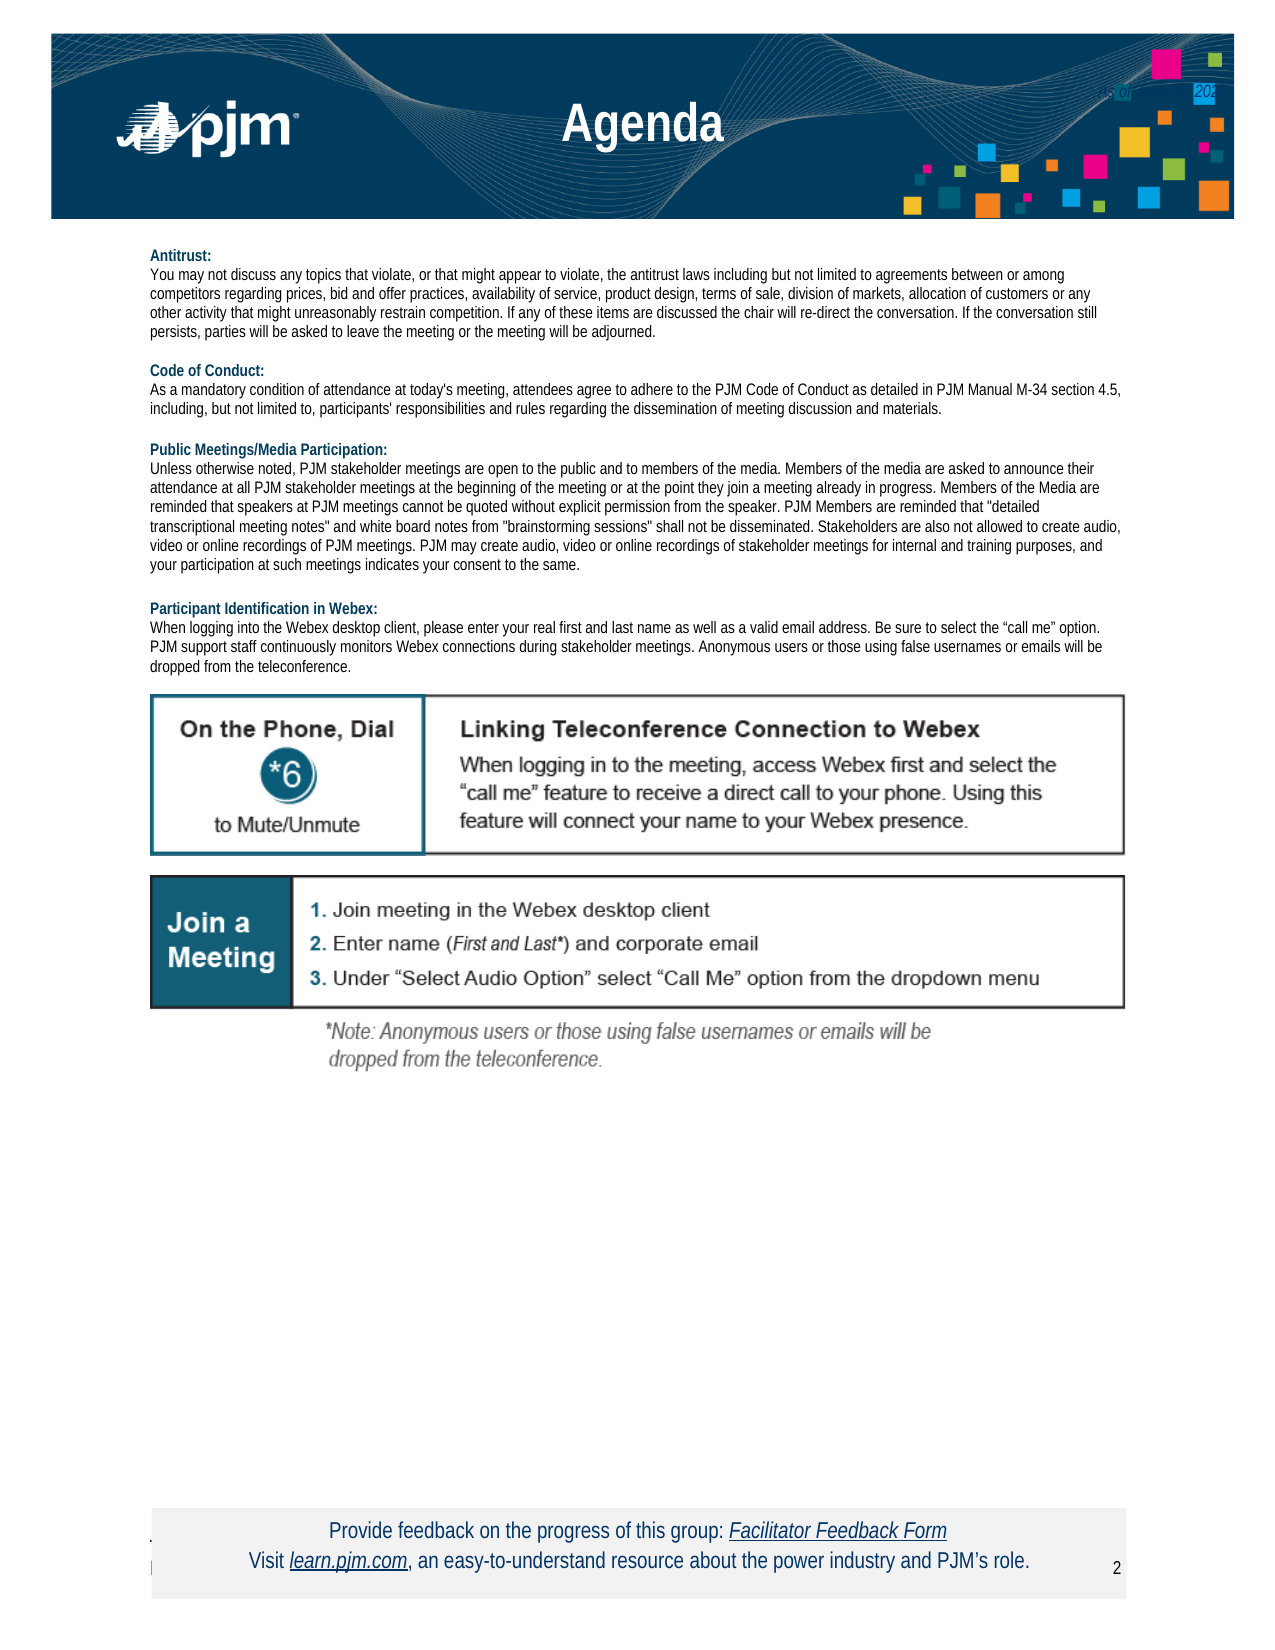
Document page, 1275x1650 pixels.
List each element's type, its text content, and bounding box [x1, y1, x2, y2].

picture [150, 694, 1125, 856]
subtitle Participant Identification in Webex: [150, 599, 1125, 618]
subtitle Antitrust: [150, 246, 1125, 265]
text As a mandatory condition of attendance at today's meeting, attendees agree to adhere to the PJM Code of Conduct as detailed in PJM Manual M-34 section 4.5, including, but not limited to, participants' responsibilities and rules regarding the dissemination of meeting discussion and materials. [150, 380, 1125, 418]
text Unless otherwise noted, PJM stakeholder meetings are open to the public and to members of the media. Members of the media are asked to announce their attendance at all PJM stakeholder meetings at the beginning of the meeting or at the point they join a meeting already in progress. Members of the Media are reminded that speakers at PJM meetings cannot be quoted without explicit permission from the speaker. PJM Members are reminded that "detailed transcriptional meeting notes" and white board notes from "brainstorming sessions" shall not be disseminated. Stakeholders are also not allowed to create audio, video or online recordings of PJM meetings. PJM may create audio, video or online recordings of stakeholder meetings for internal and training purposes, and your participation at such meetings indicates your consent to the same. [150, 459, 1125, 574]
text When logging into the Webex desktop client, please enter your real first and last name as well as a valid email address. Be sure to select the “call me” option. [150, 618, 1125, 637]
title Public Meetings/Media Participation: [150, 440, 1125, 459]
title Code of Conduct: [150, 361, 1125, 380]
picture [150, 875, 1125, 1075]
text You may not discuss any topics that violate, or that might appear to violate, the antitrust laws including but not limited to agreements between or among competitors regarding prices, bid and offer practices, availability of service, product design, terms of sale, division of markets, allocation of customers or any other activity that might unreasonably restrain competition. If any of these items are discussed the chair will re-direct the conversation. If the conversation still persists, parties will be asked to leave the meeting or the meeting will be adjourned. [150, 265, 1125, 341]
picture [51, 32, 1235, 219]
text PJM support staff continuously monitors Webex connections during stakeholder meetings. Anonymous users or those using false usernames or emails will be dropped from the teleconference. [150, 637, 1125, 676]
